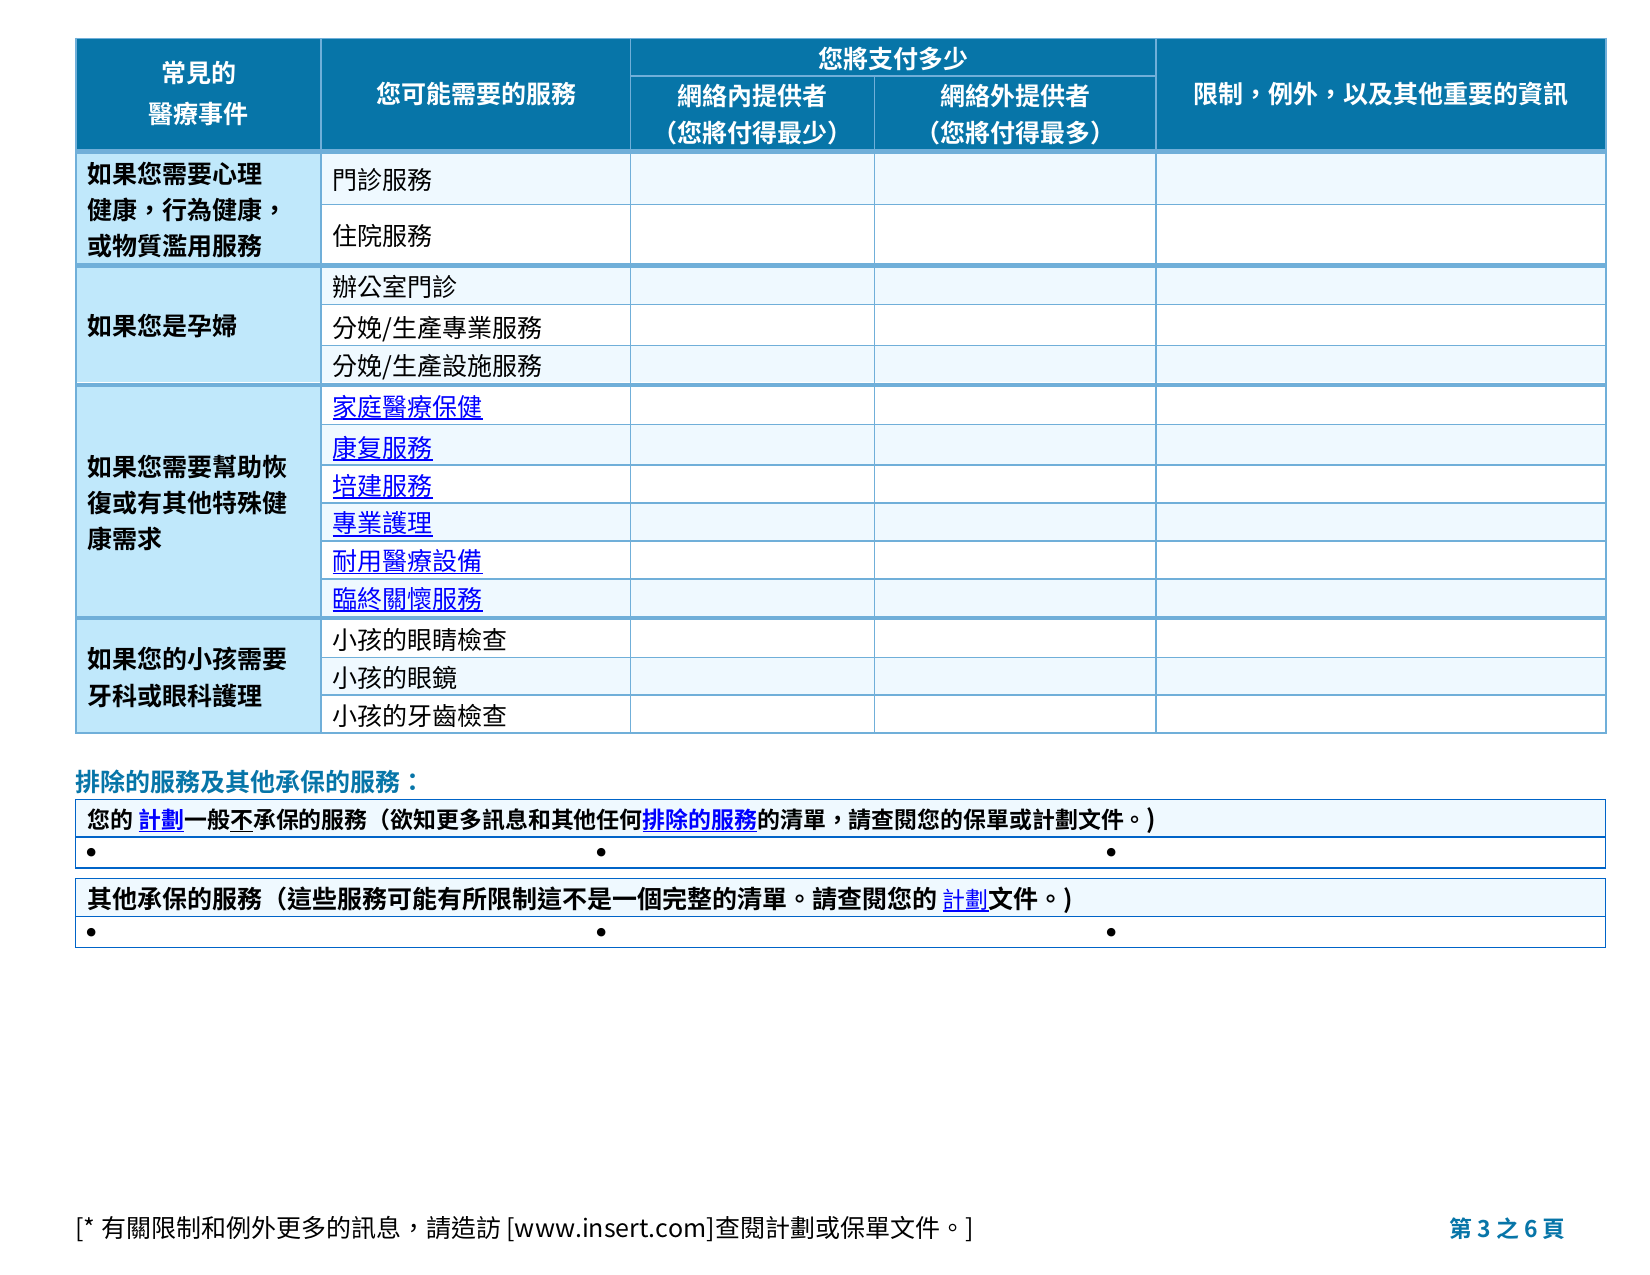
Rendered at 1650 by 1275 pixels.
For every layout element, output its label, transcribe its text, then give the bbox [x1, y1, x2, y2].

table_cell [1096, 917, 1605, 947]
table_cell 小孩的眼睛檢查 [322, 620, 630, 657]
table_cell [1157, 504, 1605, 540]
table_cell [631, 542, 874, 578]
table_header 常見的 醫療事件 [77, 39, 320, 149]
table_cell 住院服務 [322, 205, 630, 263]
table_cell [631, 658, 874, 694]
table_cell 辦公室門診 [322, 268, 630, 304]
table_cell [875, 154, 1155, 204]
table_cell [631, 205, 874, 263]
table_cell [875, 425, 1155, 464]
table_cell [631, 346, 874, 382]
table_cell [1157, 580, 1605, 616]
table_cell [875, 580, 1155, 616]
table_cell [875, 305, 1155, 345]
table_cell [875, 504, 1155, 540]
table_cell 網絡內提供者 （您將付得最少） [631, 77, 874, 149]
table_header 限制，例外，以及其他重要的資訊 [1157, 39, 1605, 149]
table_cell 小孩的牙齒檢查 [322, 696, 630, 732]
text 排除的服務及其他承保的服務： [75, 762, 1575, 799]
table_cell [875, 658, 1155, 694]
table_cell [1157, 346, 1605, 382]
table_cell [1157, 620, 1605, 657]
table_cell [1157, 387, 1605, 423]
table_cell [586, 917, 1096, 947]
table_cell [1157, 466, 1605, 502]
table_cell [631, 305, 874, 345]
table_cell [631, 387, 874, 423]
table_cell 專業護理 [322, 504, 630, 540]
table_cell [631, 268, 874, 304]
table_cell [631, 466, 874, 502]
table_cell 耐用醫療設備 [322, 542, 630, 578]
table_cell [1157, 696, 1605, 732]
table_cell 門診服務 [322, 154, 630, 204]
table_cell 如果您是孕婦 [77, 268, 320, 382]
table_cell 網絡外提供者 （您將付得最多） [875, 77, 1155, 149]
table_cell 家庭醫療保健 [322, 387, 630, 423]
table_cell [1157, 542, 1605, 578]
table_cell [1096, 838, 1605, 867]
table_cell 臨終關懷服務 [322, 580, 630, 616]
table_cell 小孩的眼鏡 [322, 658, 630, 694]
table_cell 如果您需要幫助恢復或有其他特殊健康需求 [77, 387, 320, 616]
table_cell [875, 542, 1155, 578]
table_cell [1157, 658, 1605, 694]
table_header 您將支付多少 [631, 39, 1155, 75]
table_cell 分娩/生產設施服務 [322, 346, 630, 382]
table_cell [1157, 268, 1605, 304]
table_cell [586, 838, 1096, 867]
table_cell [1157, 305, 1605, 345]
table_cell [76, 917, 586, 947]
table_cell [875, 346, 1155, 382]
table_cell 分娩/生產專業服務 [322, 305, 630, 345]
table_cell 如果您需要心理 健康，行為健康，或物質濫用服務 [77, 154, 320, 263]
table_header 您可能需要的服務 [322, 39, 630, 149]
table_cell [631, 425, 874, 464]
table_cell [631, 580, 874, 616]
table_cell [631, 696, 874, 732]
table_cell 康复服務 [322, 425, 630, 464]
table_cell [1157, 154, 1605, 204]
table_cell [875, 620, 1155, 657]
table_cell [1157, 205, 1605, 263]
table_cell [875, 387, 1155, 423]
table_cell [875, 696, 1155, 732]
table_cell [76, 838, 586, 867]
table_cell [631, 620, 874, 657]
table_cell [631, 504, 874, 540]
table_cell [1157, 425, 1605, 464]
table_cell [875, 205, 1155, 263]
table_cell [875, 268, 1155, 304]
table_cell [875, 466, 1155, 502]
table_header 您的 計劃一般不承保的服務（欲知更多訊息和其他任何排除的服務的清單，請查閱您的保單或計劃文件。) [76, 800, 1605, 836]
table_header 其他承保的服務（這些服務可能有所限制這不是一個完整的清單。請查閱您的 計劃文件。) [76, 879, 1605, 916]
table_cell [631, 154, 874, 204]
table_cell 如果您的小孩需要牙科或眼科護理 [77, 620, 320, 732]
table_cell 培建服務 [322, 466, 630, 502]
